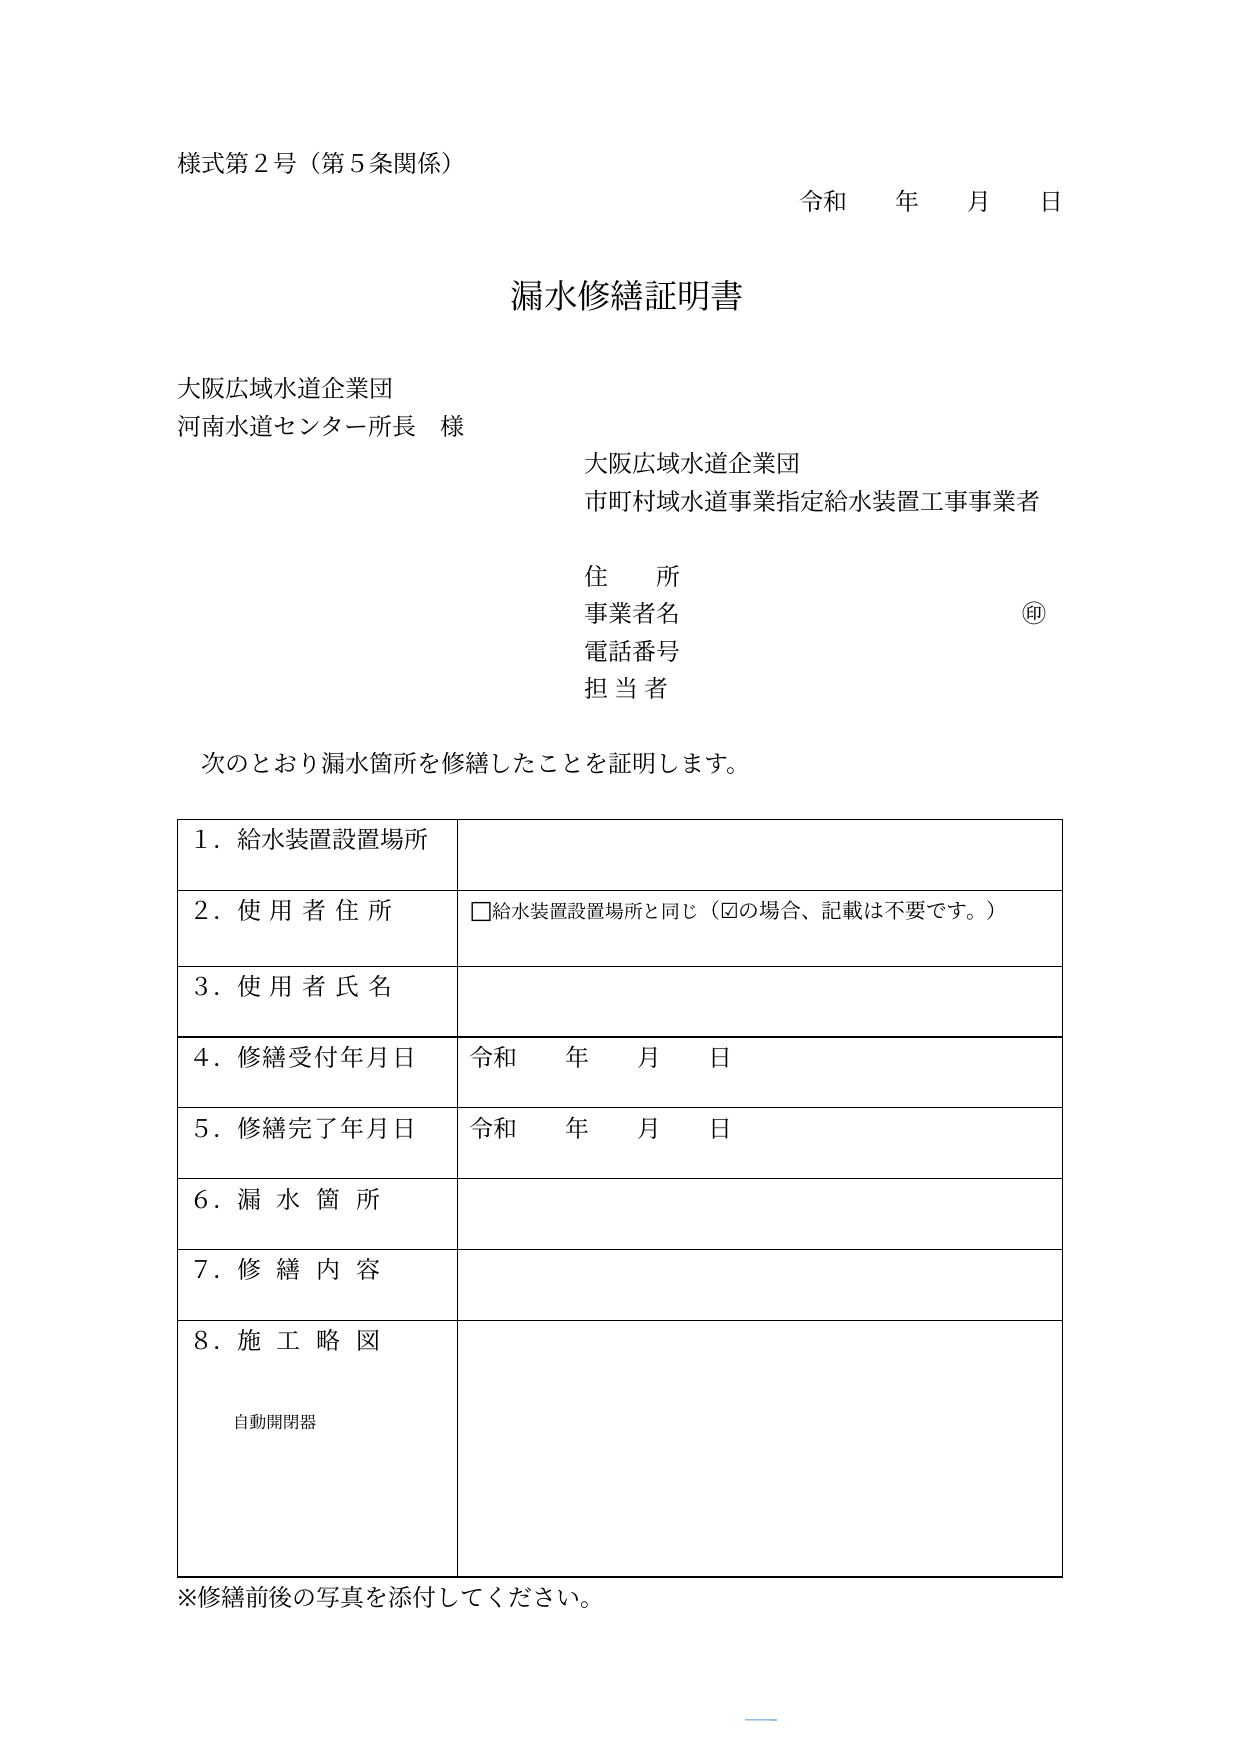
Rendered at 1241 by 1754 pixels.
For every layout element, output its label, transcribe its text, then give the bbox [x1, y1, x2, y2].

table_cell ６．漏水箇所 [178, 1179, 457, 1249]
text 事業者名 ㊞ [177, 594, 1063, 631]
table_cell ５．修繕完了年月日 [178, 1108, 457, 1178]
text 河南水道センター所長 様 [177, 406, 1063, 444]
table_header １．給水装置設置場所 [178, 820, 457, 889]
text 住 所 [177, 556, 1063, 594]
table_header [458, 820, 1062, 889]
text 市町村域水道事業指定給水装置工事事業者 [177, 481, 1063, 519]
text 大阪広域水道企業団 [177, 444, 1063, 481]
text 令和 年 月 日 [177, 181, 1063, 219]
text 漏水修繕証明書 [177, 256, 1063, 331]
text ※修繕前後の写真を添付してください。 [177, 1578, 1063, 1615]
table_cell [458, 1321, 1062, 1576]
table_cell 令和 年 月 日 [458, 1108, 1062, 1178]
table_cell ４．修繕受付年月日 [178, 1038, 457, 1107]
text 様式第２号（第５条関係） [177, 144, 1063, 181]
table_cell [458, 1179, 1062, 1249]
table_cell ３．使用者氏名 [178, 967, 457, 1036]
table_cell [458, 967, 1062, 1036]
table_cell 令和 年 月 日 [458, 1038, 1062, 1107]
text 電話番号 [177, 631, 1063, 669]
table_cell ７．修繕内容 [178, 1250, 457, 1320]
table_cell [458, 1250, 1062, 1320]
table_cell ８．施工略図 [178, 1321, 457, 1576]
table_cell □給水装置設置場所と同じ（☑の場合、記載は不要です。） [458, 891, 1062, 966]
text 次のとおり漏水箇所を修繕したことを証明します。 [177, 744, 1063, 781]
table_cell ２．使用者住所 [178, 891, 457, 966]
text 大阪広域水道企業団 [177, 369, 1063, 406]
text 担 当 者 [177, 669, 1063, 706]
